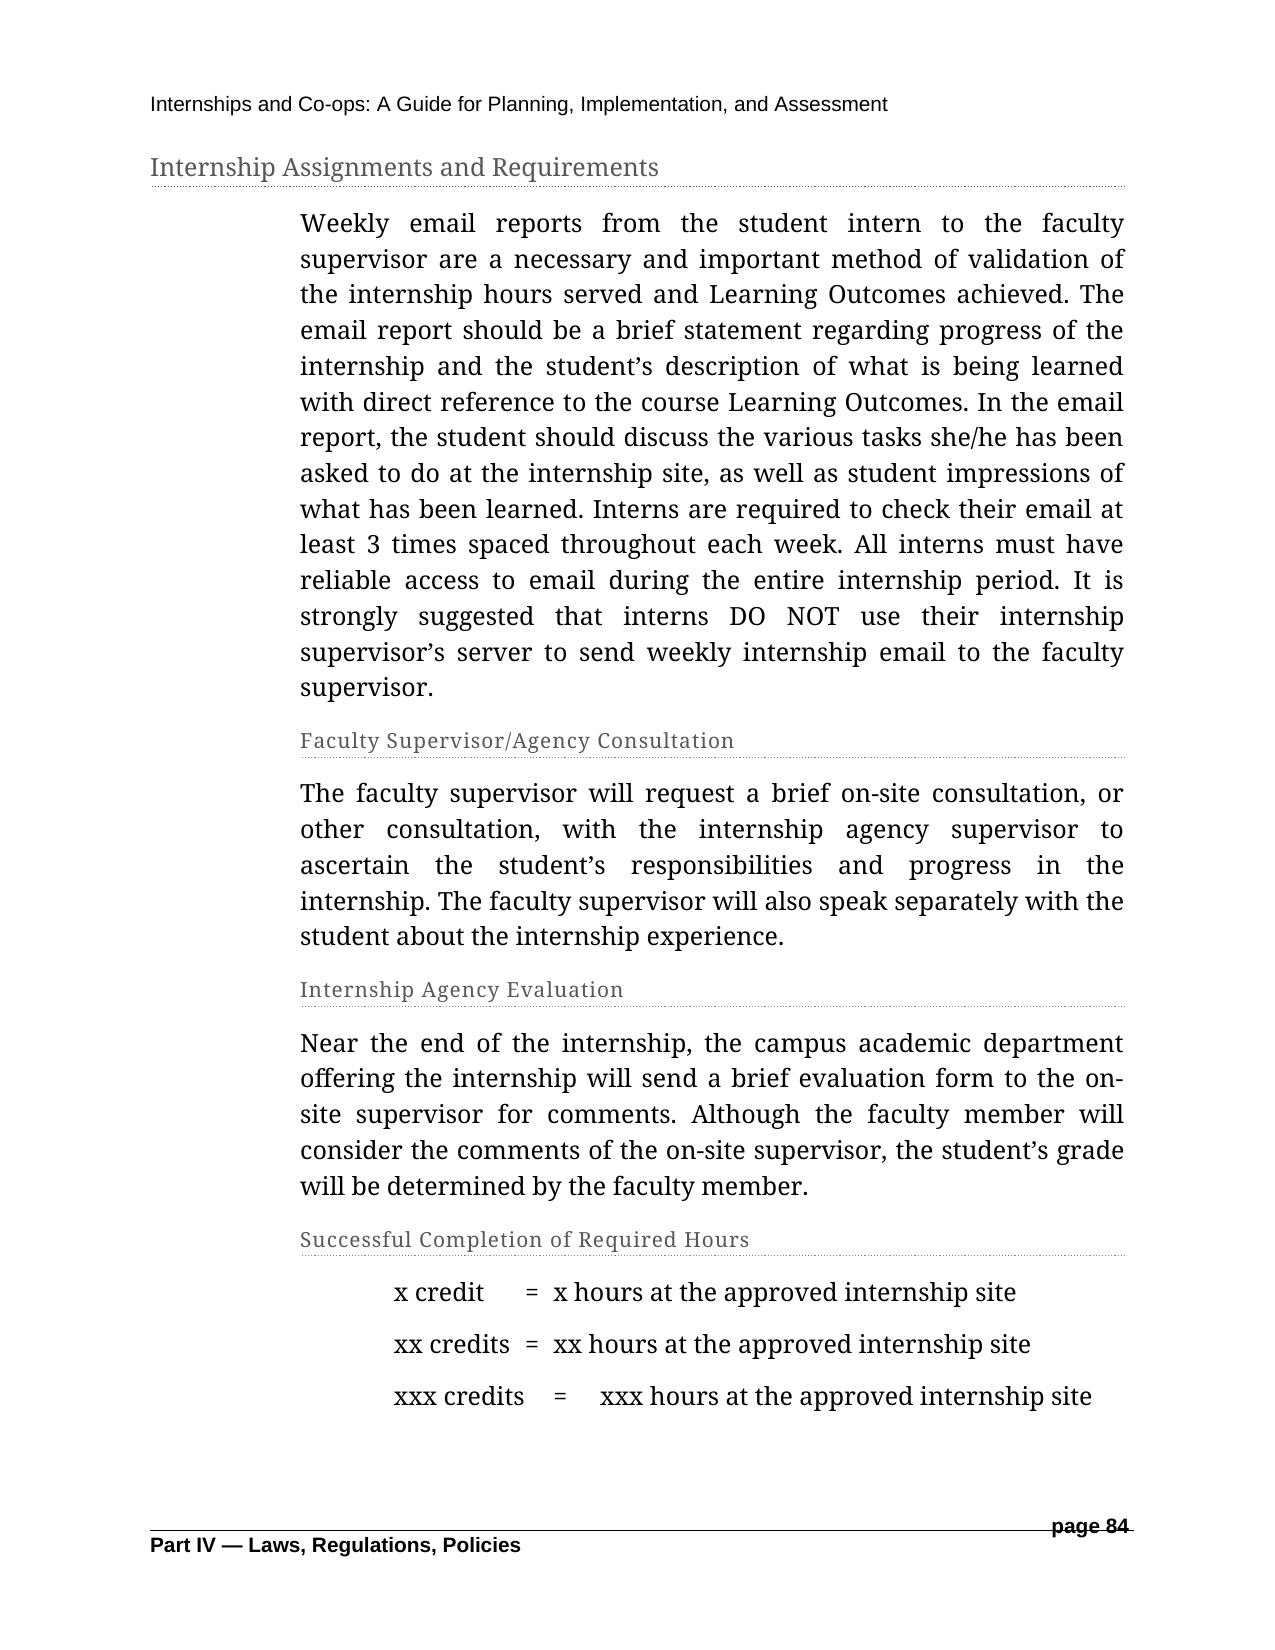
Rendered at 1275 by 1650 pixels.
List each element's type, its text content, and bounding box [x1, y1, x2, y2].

subtitle Internship Assignments and Requirements [150, 150, 1125, 187]
subtitle Successful Completion of Required Hours [300, 1225, 1125, 1256]
text The faculty supervisor will request a brief on-site consultation, or other consultation, with the internship agency supervisor to ascertain the student’s responsibilities and progress in the internship. The faculty supervisor will also speak separately with the student about the internship experience. [300, 776, 1125, 953]
text Weekly email reports from the student intern to the faculty supervisor are a necessary and important method of validation of the internship hours served and Learning Outcomes achieved. The email report should be a brief statement regarding progress of the internship and the student’s description of what is being learned with direct reference to the course Learning Outcomes. In the email report, the student should discuss the various tasks she/he has been asked to do at the internship site, as well as student impressions of what has been learned. Interns are required to check their email at least 3 times spaced throughout each week. All interns must have reliable access to email during the entire internship period. It is strongly suggested that interns DO NOT use their internship supervisor’s server to send weekly internship email to the faculty supervisor. [300, 206, 1125, 704]
text Near the end of the internship, the campus academic department offering the internship will send a brief evaluation form to the on-site supervisor for comments. Although the faculty member will consider the comments of the on-site supervisor, the student’s grade will be determined by the faculty member. [300, 1025, 1125, 1202]
text xxx credits = xxx hours at the approved internship site [375, 1379, 1125, 1413]
subtitle Faculty Supervisor/Agency Consultation [300, 727, 1125, 758]
subtitle Internship Agency Evaluation [300, 976, 1125, 1007]
text xx credits = xx hours at the approved internship site [375, 1327, 1125, 1361]
text x credit = x hours at the approved internship site [375, 1274, 1125, 1308]
